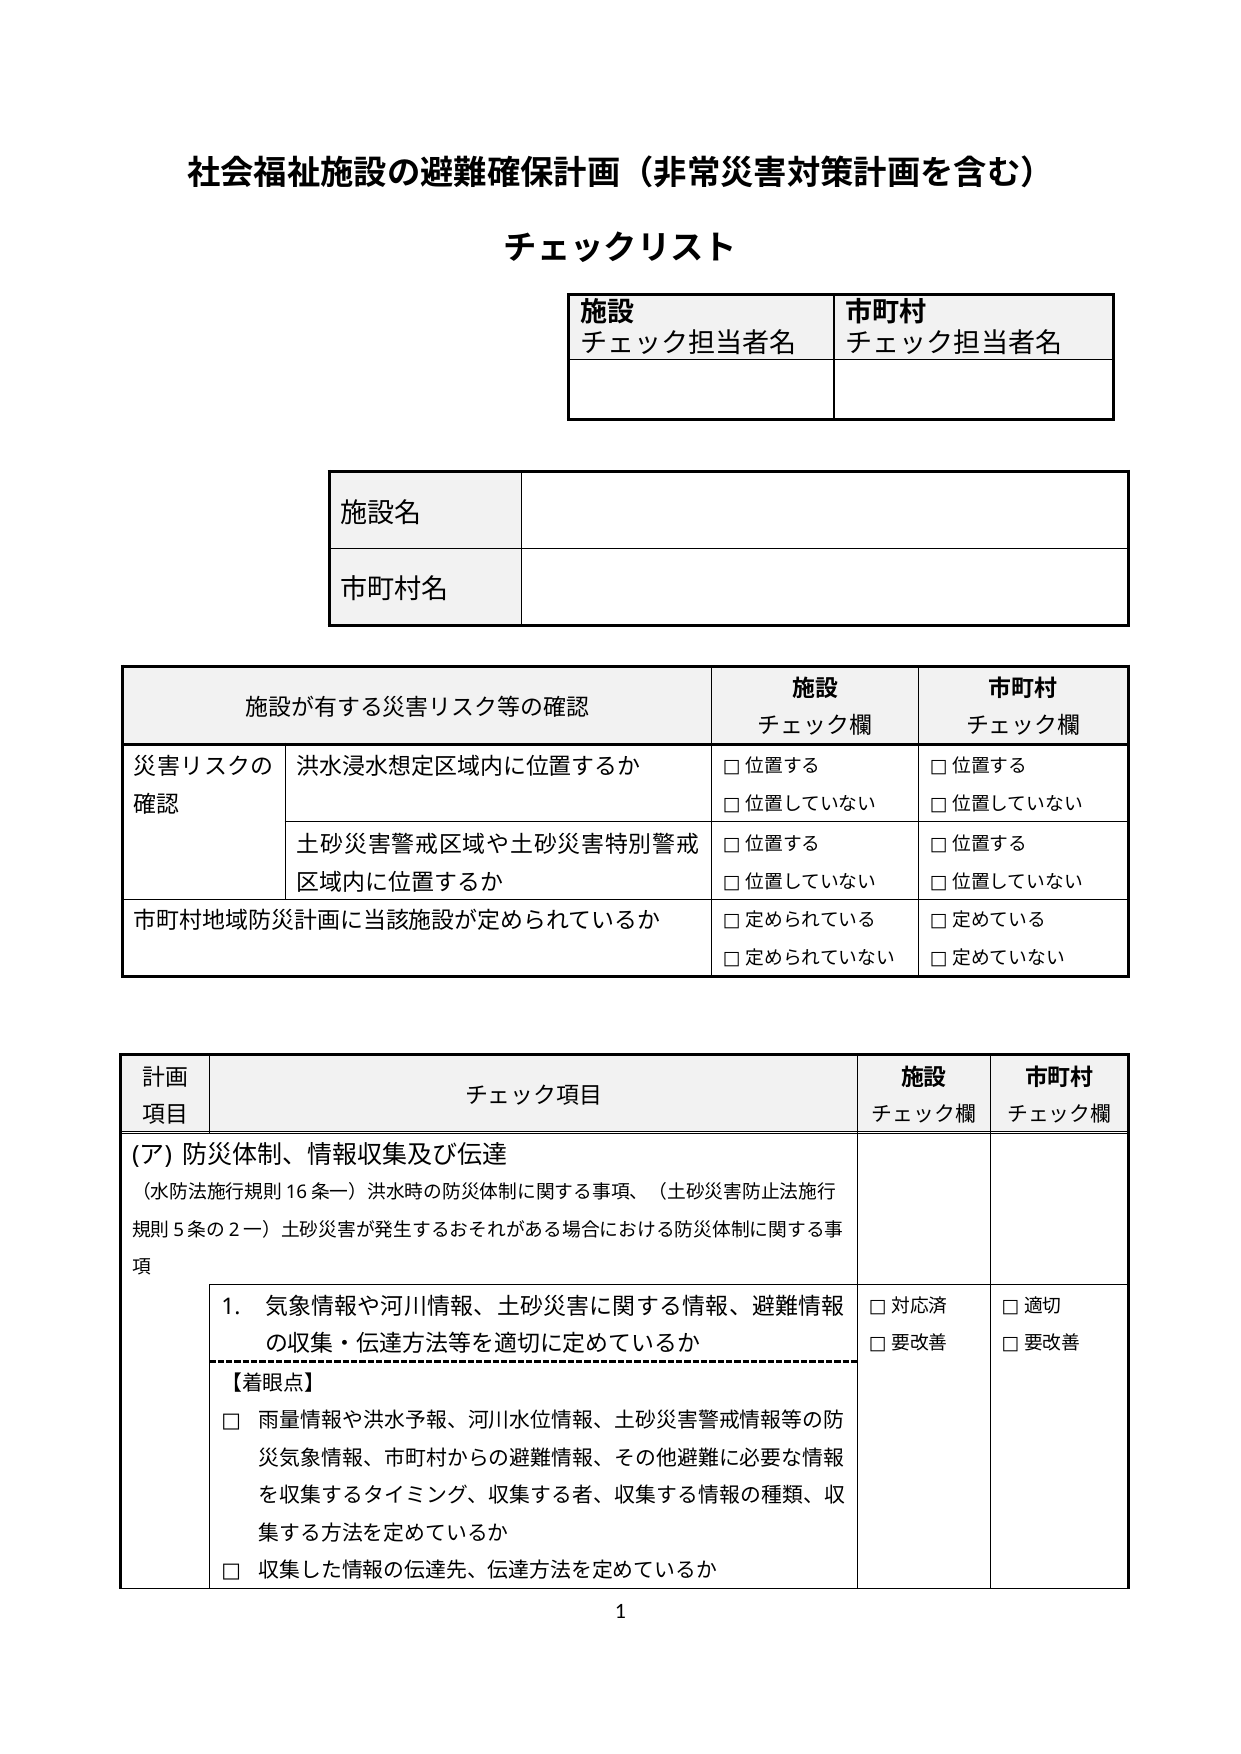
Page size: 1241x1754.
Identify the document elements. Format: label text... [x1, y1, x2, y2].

table_header 市町村 チェック担当者名 [835, 296, 1112, 359]
table_header チェック項目 [210, 1056, 857, 1131]
table_header 施設 チェック担当者名 [570, 296, 833, 359]
table_header 市町村 チェック欄 [919, 668, 1127, 743]
table_cell 災害リスクの確認 [124, 746, 285, 899]
table_cell □ 適切 □ 要改善 [991, 1285, 1127, 1587]
table_cell [835, 360, 1112, 418]
table_cell 洪水浸水想定区域内に位置するか [286, 746, 711, 821]
table_cell [991, 1134, 1127, 1284]
table_header 施設 チェック欄 [858, 1056, 990, 1131]
table_cell 市町村地域防災計画に当該施設が定められているか [124, 900, 711, 975]
text 社会福祉施設の避難確保計画（非常災害対策計画を含む） [112, 132, 1128, 207]
table_cell 気象情報や河川情報、土砂災害に関する情報、避難情報の収集・伝達方法等を適切に定めているか [210, 1285, 857, 1360]
table_header 市町村 チェック欄 [991, 1056, 1127, 1131]
table_cell □ 位置する □ 位置していない [919, 746, 1127, 821]
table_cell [210, 1360, 857, 1587]
table_header 施設名 [331, 473, 521, 548]
table_cell [570, 360, 833, 418]
table_cell 市町村名 [331, 549, 521, 624]
table_cell □ 定めている □ 定めていない [919, 900, 1127, 975]
table_cell [858, 1134, 990, 1284]
table_header 計画項目 [122, 1056, 209, 1131]
table_cell □ 対応済 □ 要改善 [858, 1285, 990, 1587]
table_cell [522, 549, 1127, 624]
table_cell [122, 1284, 209, 1587]
table_cell 土砂災害警戒区域や土砂災害特別警戒区域内に位置するか [286, 822, 711, 899]
text チェックリスト [112, 207, 1128, 282]
table_cell □ 定められている □ 定められていない [712, 900, 918, 975]
table_header [522, 473, 1127, 548]
table_cell □ 位置する □ 位置していない [712, 746, 918, 821]
table_cell □ 位置する □ 位置していない [712, 822, 918, 899]
table_cell 防災体制、情報収集及び伝達 （水防法施行規則16条一）洪水時の防災体制に関する事項、（土砂災害防止法施行規則5条の2一）土砂災害が発生するおそれがある場合における防災体制に関する事項 [122, 1134, 857, 1284]
table_cell □ 位置する □ 位置していない [919, 822, 1127, 899]
table_header 施設が有する災害リスク等の確認 [124, 668, 711, 743]
table_header 施設 チェック欄 [712, 668, 918, 743]
